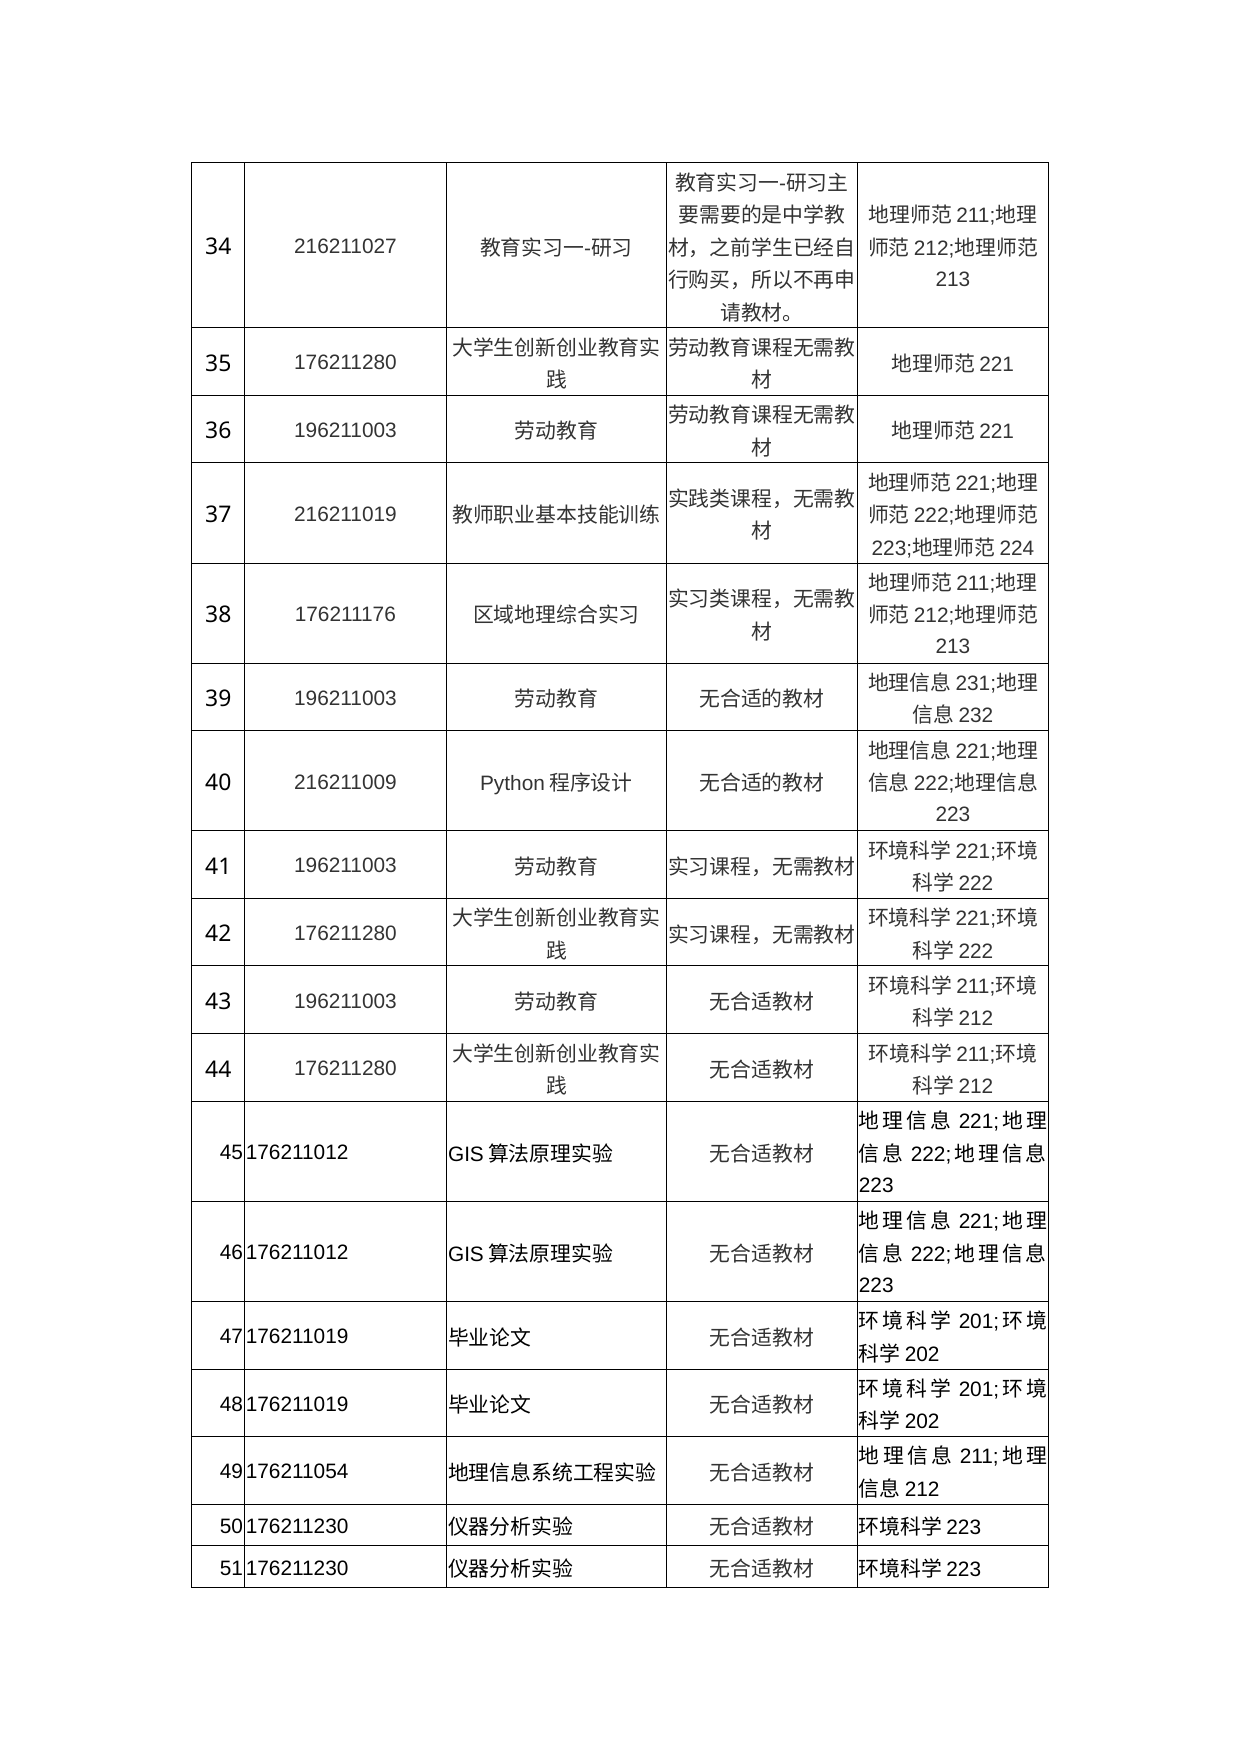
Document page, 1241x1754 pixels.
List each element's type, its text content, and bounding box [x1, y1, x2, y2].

table_cell 42 [192, 899, 244, 965]
table_cell 48 [192, 1370, 244, 1436]
table_cell 劳动教育 [447, 396, 666, 462]
table_cell Python程序设计 [447, 731, 666, 830]
table_cell 仪器分析实验 [447, 1505, 666, 1545]
table_cell 176211019 [245, 1370, 446, 1436]
table_cell 环境科学223 [858, 1505, 1048, 1545]
table_cell 38 [192, 564, 244, 662]
table_cell 无合适教材 [667, 1034, 857, 1101]
table_cell 教育实习一-研习主要需要的是中学教材，之前学生已经自行购买，所以不再申请教材。 [667, 163, 857, 327]
table_cell 196211003 [245, 966, 446, 1033]
table_cell 地理师范221 [858, 328, 1048, 395]
table_cell 39 [192, 664, 244, 730]
table_cell 无合适教材 [667, 1102, 857, 1201]
table_cell 51 [192, 1546, 244, 1587]
table_cell 无合适教材 [667, 1202, 857, 1301]
table_cell 环境科学211;环境科学212 [858, 1034, 1048, 1101]
table_cell GIS算法原理实验 [447, 1102, 666, 1201]
table_cell 区域地理综合实习 [447, 564, 666, 662]
table_cell 毕业论文 [447, 1302, 666, 1368]
table_cell 地理信息系统工程实验 [447, 1437, 666, 1504]
table_cell 地理信息211;地理信息212 [858, 1437, 1048, 1504]
table_cell 环境科学221;环境科学222 [858, 899, 1048, 965]
table_cell 实习课程，无需教材 [667, 899, 857, 965]
table_cell 176211280 [245, 328, 446, 395]
table_cell 实习课程，无需教材 [667, 831, 857, 898]
table_cell 劳动教育 [447, 831, 666, 898]
table_cell 46 [192, 1202, 244, 1301]
table_cell 劳动教育课程无需教材 [667, 328, 857, 395]
table_cell 环境科学223 [858, 1546, 1048, 1587]
table_cell 176211280 [245, 899, 446, 965]
table_cell 实习类课程，无需教材 [667, 564, 857, 662]
table_cell 地理师范221;地理师范222;地理师范223;地理师范224 [858, 463, 1048, 562]
table_cell 216211027 [245, 163, 446, 327]
table_cell 196211003 [245, 664, 446, 730]
table_cell 地理信息221;地理信息222;地理信息223 [858, 731, 1048, 830]
table_cell 无合适教材 [667, 1546, 857, 1587]
table_cell 无合适教材 [667, 1302, 857, 1368]
table_cell 40 [192, 731, 244, 830]
table_cell 176211280 [245, 1034, 446, 1101]
table_cell 无合适教材 [667, 1370, 857, 1436]
table_cell 地理师范211;地理师范212;地理师范213 [858, 564, 1048, 662]
table_cell 大学生创新创业教育实践 [447, 1034, 666, 1101]
table_cell GIS算法原理实验 [447, 1202, 666, 1301]
table_cell 176211012 [245, 1202, 446, 1301]
table_cell 地理师范211;地理师范212;地理师范213 [858, 163, 1048, 327]
table_cell 教师职业基本技能训练 [447, 463, 666, 562]
table_cell 43 [192, 966, 244, 1033]
table_cell 环境科学201;环境科学202 [858, 1370, 1048, 1436]
table_cell 176211230 [245, 1546, 446, 1587]
table_cell 地理信息221;地理信息222;地理信息223 [858, 1202, 1048, 1301]
table_cell 地理师范221 [858, 396, 1048, 462]
table_cell 44 [192, 1034, 244, 1101]
table_cell 176211019 [245, 1302, 446, 1368]
table_cell 环境科学221;环境科学222 [858, 831, 1048, 898]
table_cell 216211019 [245, 463, 446, 562]
table_cell 无合适教材 [667, 1505, 857, 1545]
table_cell 环境科学201;环境科学202 [858, 1302, 1048, 1368]
table_cell 176211230 [245, 1505, 446, 1545]
table_cell 地理信息221;地理信息222;地理信息223 [858, 1102, 1048, 1201]
table_cell 50 [192, 1505, 244, 1545]
table_cell 49 [192, 1437, 244, 1504]
table_cell 196211003 [245, 396, 446, 462]
table_cell 劳动教育 [447, 664, 666, 730]
table_cell 41 [192, 831, 244, 898]
table_cell 无合适教材 [667, 966, 857, 1033]
table_cell 47 [192, 1302, 244, 1368]
table_cell 37 [192, 463, 244, 562]
table_cell 216211009 [245, 731, 446, 830]
table_cell 45 [192, 1102, 244, 1201]
table_cell 毕业论文 [447, 1370, 666, 1436]
table_cell 176211054 [245, 1437, 446, 1504]
table_cell 环境科学211;环境科学212 [858, 966, 1048, 1033]
table_cell 实践类课程，无需教材 [667, 463, 857, 562]
table_cell 34 [192, 163, 244, 327]
table_cell 176211176 [245, 564, 446, 662]
table_cell 大学生创新创业教育实践 [447, 899, 666, 965]
table_cell 36 [192, 396, 244, 462]
table_cell 176211012 [245, 1102, 446, 1201]
table_cell 地理信息231;地理信息232 [858, 664, 1048, 730]
table_cell 劳动教育 [447, 966, 666, 1033]
table_cell 35 [192, 328, 244, 395]
table_cell 大学生创新创业教育实践 [447, 328, 666, 395]
table_cell 无合适教材 [667, 1437, 857, 1504]
table_cell 教育实习一-研习 [447, 163, 666, 327]
table_cell 无合适的教材 [667, 731, 857, 830]
table_cell 仪器分析实验 [447, 1546, 666, 1587]
table_cell 196211003 [245, 831, 446, 898]
table_cell 无合适的教材 [667, 664, 857, 730]
table_cell 劳动教育课程无需教材 [667, 396, 857, 462]
